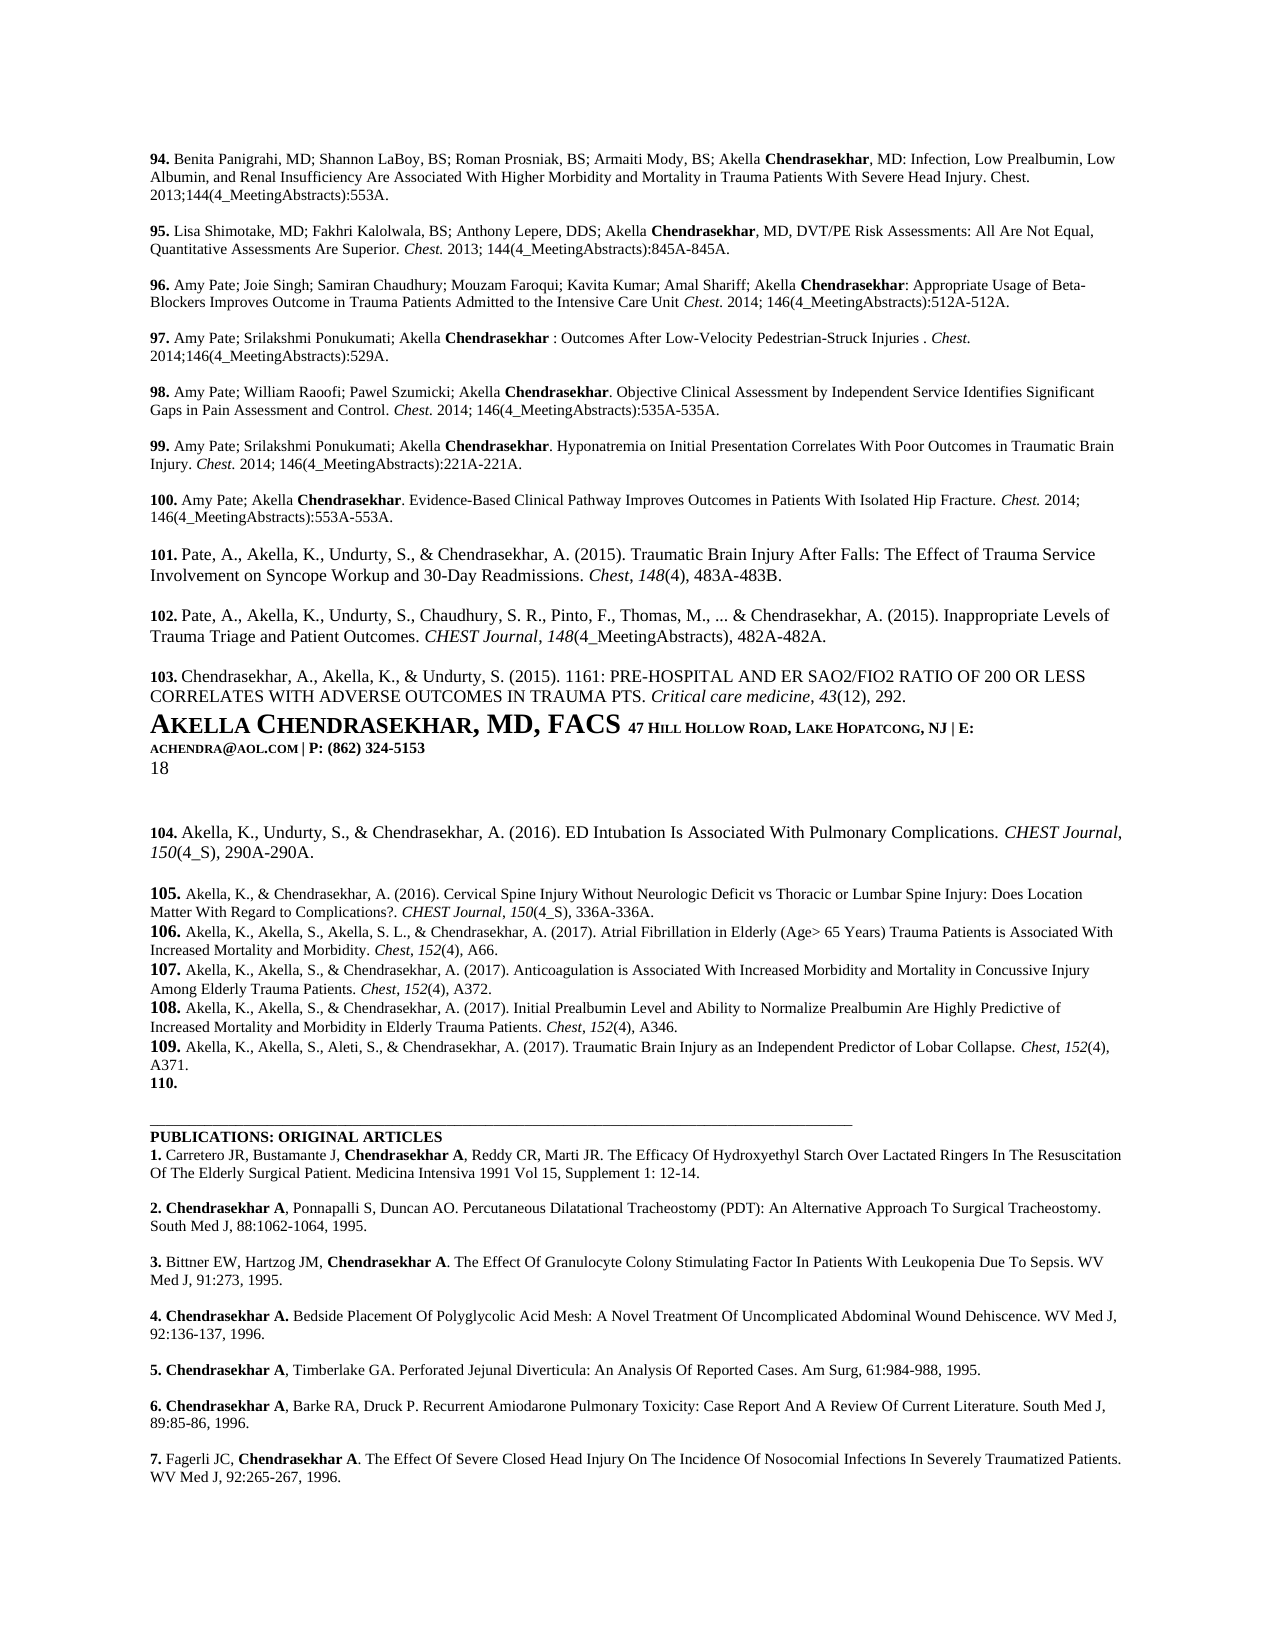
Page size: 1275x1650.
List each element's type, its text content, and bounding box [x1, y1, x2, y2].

text AKELLA CHENDRASEKHAR, MD, FACS 47 HILL HOLLOW ROAD, LAKE HOPATCONG, NJ | E: ACHENDRA@AOL.COM | P: (862) 324-5153 [150, 707, 1125, 757]
text 103. Chendrasekhar, A., Akella, K., & Undurty, S. (2015). 1161: PRE-HOSPITAL AND ER SAO2/FIO2 RATIO OF 200 OR LESS CORRELATES WITH ADVERSE OUTCOMES IN TRAUMA PTS. Critical care medicine, 43(12), 292. [150, 666, 1125, 707]
text 99. Amy Pate; Srilakshmi Ponukumati; Akella Chendrasekhar. Hyponatremia on Initial Presentation Correlates With Poor Outcomes in Traumatic Brain Injury. Chest. 2014; 146(4_MeetingAbstracts):221A-221A. [150, 437, 1125, 472]
text 7. Fagerli JC, Chendrasekhar A. The Effect Of Severe Closed Head Injury On The Incidence Of Nosocomial Infections In Severely Traumatized Patients. WV Med J, 92:265-267, 1996. [150, 1450, 1125, 1486]
text 96. Amy Pate; Joie Singh; Samiran Chaudhury; Mouzam Faroqui; Kavita Kumar; Amal Shariff; Akella Chendrasekhar: Appropriate Usage of Beta-Blockers Improves Outcome in Trauma Patients Admitted to the Intensive Care Unit Chest. 2014; 146(4_MeetingAbstracts):512A-512A. [150, 275, 1125, 311]
text 18 [150, 757, 1125, 778]
text 100. Amy Pate; Akella Chendrasekhar. Evidence-Based Clinical Pathway Improves Outcomes in Patients With Isolated Hip Fracture. Chest. 2014; 146(4_MeetingAbstracts):553A-553A. [150, 490, 1125, 526]
text 2. Chendrasekhar A, Ponnapalli S, Duncan AO. Percutaneous Dilatational Tracheostomy (PDT): An Alternative Approach To Surgical Tracheostomy. South Med J, 88:1062-1064, 1995. [150, 1199, 1125, 1235]
text 98. Amy Pate; William Raoofi; Pawel Szumicki; Akella Chendrasekhar. Objective Clinical Assessment by Independent Service Identifies Significant Gaps in Pain Assessment and Control. Chest. 2014; 146(4_MeetingAbstracts):535A-535A. [150, 383, 1125, 419]
text PUBLICATIONS: ORIGINAL ARTICLES [150, 1128, 1125, 1146]
text 97. Amy Pate; Srilakshmi Ponukumati; Akella Chendrasekhar : Outcomes After Low-Velocity Pedestrian-Struck Injuries . Chest. 2014;146(4_MeetingAbstracts):529A. [150, 329, 1125, 365]
text __________________________________________________________________________________________ [150, 1110, 1125, 1128]
text 1. Carretero JR, Bustamante J, Chendrasekhar A, Reddy CR, Marti JR. The Efficacy Of Hydroxyethyl Starch Over Lactated Ringers In The Resuscitation Of The Elderly Surgical Patient. Medicina Intensiva 1991 Vol 15, Supplement 1: 12-14. [150, 1146, 1125, 1181]
text 110. [150, 1074, 1125, 1092]
text 108. Akella, K., Akella, S., & Chendrasekhar, A. (2017). Initial Prealbumin Level and Ability to Normalize Prealbumin Are Highly Predictive of Increased Mortality and Morbidity in Elderly Trauma Patients. Chest, 152(4), A346. [150, 997, 1125, 1036]
text 95. Lisa Shimotake, MD; Fakhri Kalolwala, BS; Anthony Lepere, DDS; Akella Chendrasekhar, MD, DVT/PE Risk Assessments: All Are Not Equal, Quantitative Assessments Are Superior. Chest. 2013; 144(4_MeetingAbstracts):845A-845A. [150, 222, 1125, 257]
text 109. Akella, K., Akella, S., Aleti, S., & Chendrasekhar, A. (2017). Traumatic Brain Injury as an Independent Predictor of Lobar Collapse. Chest, 152(4), A371. [150, 1036, 1125, 1074]
text 106. Akella, K., Akella, S., Akella, S. L., & Chendrasekhar, A. (2017). Atrial Fibrillation in Elderly (Age> 65 Years) Trauma Patients is Associated With Increased Mortality and Morbidity. Chest, 152(4), A66. [150, 921, 1125, 959]
text 107. Akella, K., Akella, S., & Chendrasekhar, A. (2017). Anticoagulation is Associated With Increased Morbidity and Mortality in Concussive Injury Among Elderly Trauma Patients. Chest, 152(4), A372. [150, 959, 1125, 997]
text 94. Benita Panigrahi, MD; Shannon LaBoy, BS; Roman Prosniak, BS; Armaiti Mody, BS; Akella Chendrasekhar, MD: Infection, Low Prealbumin, Low Albumin, and Renal Insufficiency Are Associated With Higher Morbidity and Mortality in Trauma Patients With Severe Head Injury. Chest. 2013;144(4_MeetingAbstracts):553A. [150, 150, 1125, 204]
text 105. Akella, K., & Chendrasekhar, A. (2016). Cervical Spine Injury Without Neurologic Deficit vs Thoracic or Lumbar Spine Injury: Does Location Matter With Regard to Complications?. CHEST Journal, 150(4_S), 336A-336A. [150, 883, 1125, 921]
text 104. Akella, K., Undurty, S., & Chendrasekhar, A. (2016). ED Intubation Is Associated With Pulmonary Complications. CHEST Journal, 150(4_S), 290A-290A. [150, 822, 1125, 862]
text 101. Pate, A., Akella, K., Undurty, S., & Chendrasekhar, A. (2015). Traumatic Brain Injury After Falls: The Effect of Trauma Service Involvement on Syncope Workup and 30-Day Readmissions. Chest, 148(4), 483A-483B. [150, 544, 1125, 585]
text 102. Pate, A., Akella, K., Undurty, S., Chaudhury, S. R., Pinto, F., Thomas, M., ... & Chendrasekhar, A. (2015). Inappropriate Levels of Trauma Triage and Patient Outcomes. CHEST Journal, 148(4_MeetingAbstracts), 482A-482A. [150, 605, 1125, 646]
text 4. Chendrasekhar A. Bedside Placement Of Polyglycolic Acid Mesh: A Novel Treatment Of Uncomplicated Abdominal Wound Dehiscence. WV Med J, 92:136-137, 1996. [150, 1307, 1125, 1343]
text 3. Bittner EW, Hartzog JM, Chendrasekhar A. The Effect Of Granulocyte Colony Stimulating Factor In Patients With Leukopenia Due To Sepsis. WV Med J, 91:273, 1995. [150, 1253, 1125, 1289]
text 6. Chendrasekhar A, Barke RA, Druck P. Recurrent Amiodarone Pulmonary Toxicity: Case Report And A Review Of Current Literature. South Med J, 89:85-86, 1996. [150, 1396, 1125, 1432]
text 5. Chendrasekhar A, Timberlake GA. Perforated Jejunal Diverticula: An Analysis Of Reported Cases. Am Surg, 61:984-988, 1995. [150, 1361, 1125, 1378]
